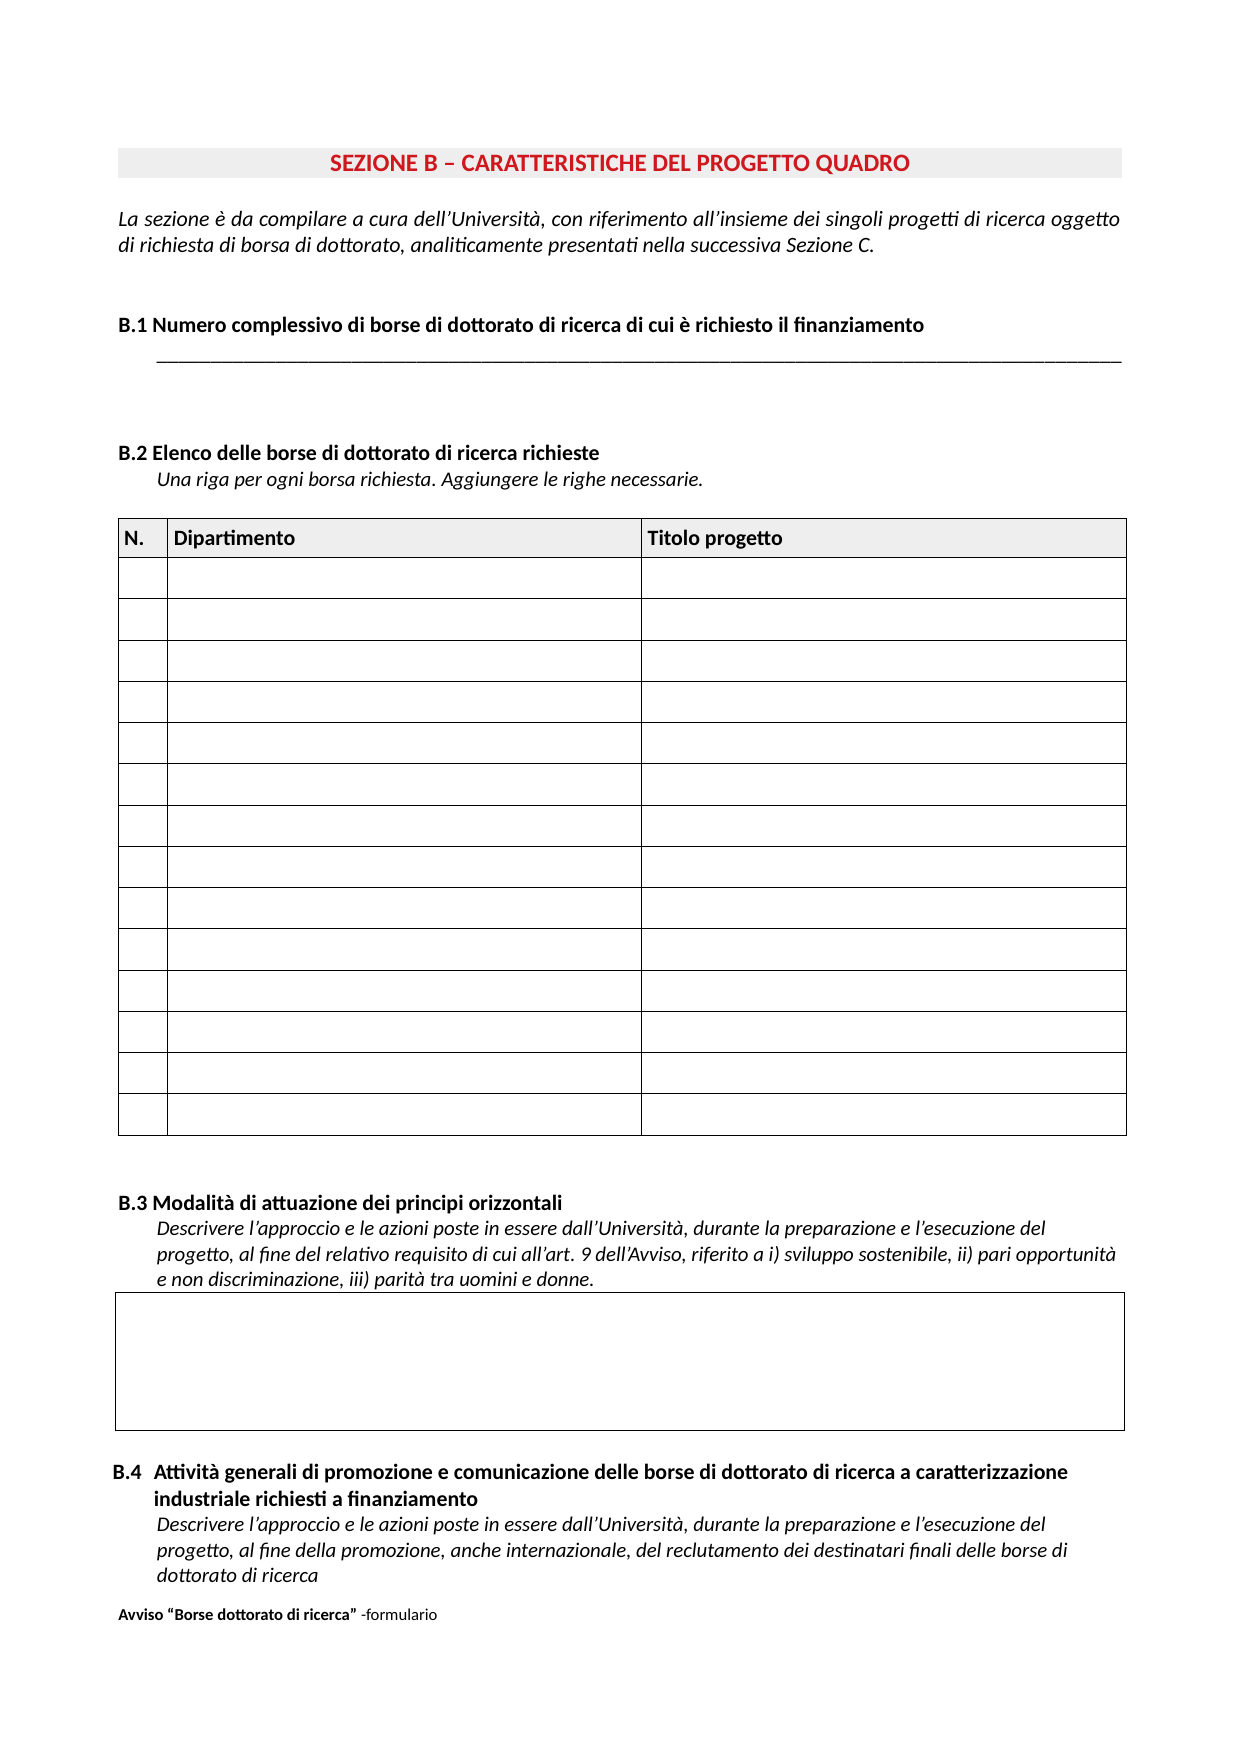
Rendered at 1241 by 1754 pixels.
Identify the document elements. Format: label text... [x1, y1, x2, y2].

table_cell [168, 599, 641, 639]
table_cell [642, 723, 1126, 763]
table_cell [168, 806, 641, 846]
table_header Dipartimento [168, 519, 641, 557]
table_cell [168, 971, 641, 1011]
table_cell [168, 1094, 641, 1134]
text B.2 Elenco delle borse di dottorato di ricerca richieste [118, 439, 1122, 466]
table_cell [642, 1053, 1126, 1093]
table_cell [119, 599, 167, 639]
table_cell [642, 1012, 1126, 1052]
text B.1 Numero complessivo di borse di dottorato di ricerca di cui è richiesto il finanziamento [118, 311, 1122, 338]
table_cell [168, 1053, 641, 1093]
table_cell [642, 641, 1126, 681]
table_cell [119, 641, 167, 681]
table_cell [168, 888, 641, 928]
text Una riga per ogni borsa richiesta. Aggiungere le righe necessarie. [157, 466, 1122, 491]
table_cell [119, 764, 167, 804]
table_cell [119, 723, 167, 763]
table_cell [168, 641, 641, 681]
text SEZIONE B – CARATTERISTICHE DEL PROGETTO QUADRO [118, 148, 1122, 178]
table_cell [119, 682, 167, 722]
table_cell [642, 599, 1126, 639]
table_cell [642, 1094, 1126, 1134]
table_cell [119, 847, 167, 887]
table_header Titolo progetto [642, 519, 1126, 557]
table_cell [119, 929, 167, 969]
table_cell [119, 1094, 167, 1134]
table_cell [168, 847, 641, 887]
table_cell [642, 888, 1126, 928]
table_cell [642, 847, 1126, 887]
table_cell [642, 929, 1126, 969]
table_cell [119, 806, 167, 846]
text B.3 Modalità di attuazione dei principi orizzontali [118, 1189, 1122, 1216]
text B.4 Attività generali di promozione e comunicazione delle borse di dottorato di ricerca a caratterizzazione industriale richiesti a finanziamento [112, 1458, 1122, 1511]
table_cell [642, 682, 1126, 722]
table_cell [119, 558, 167, 598]
text La sezione è da compilare a cura dell’Università, con riferimento all’insieme dei singoli progetti di ricerca oggetto di richiesta di borsa di dottorato, analiticamente presentati nella successiva Sezione C. [118, 205, 1122, 258]
table_cell [642, 558, 1126, 598]
table_cell [642, 971, 1126, 1011]
table_cell [168, 723, 641, 763]
table_cell [642, 806, 1126, 846]
table_cell [119, 888, 167, 928]
table_cell [168, 558, 641, 598]
text Descrivere l’approccio e le azioni poste in essere dall’Università, durante la preparazione e l’esecuzione del progetto, al fine della promozione, anche internazionale, del reclutamento dei destinatari finali delle borse di dottorato di ricerca [157, 1511, 1122, 1588]
table_cell [168, 1012, 641, 1052]
table_cell [642, 764, 1126, 804]
text Descrivere l’approccio e le azioni poste in essere dall’Università, durante la preparazione e l’esecuzione del progetto, al fine del relativo requisito di cui all’art. 9 dell’Avviso, riferito a i) sviluppo sostenibile, ii) pari opportunità e non discriminazione, iii) parità tra uomini e donne. [157, 1216, 1122, 1292]
table_cell [119, 1053, 167, 1093]
table_cell [119, 971, 167, 1011]
table_cell [119, 1012, 167, 1052]
table_header N. [119, 519, 167, 557]
table_cell [168, 682, 641, 722]
table_cell [168, 764, 641, 804]
table_cell [168, 929, 641, 969]
